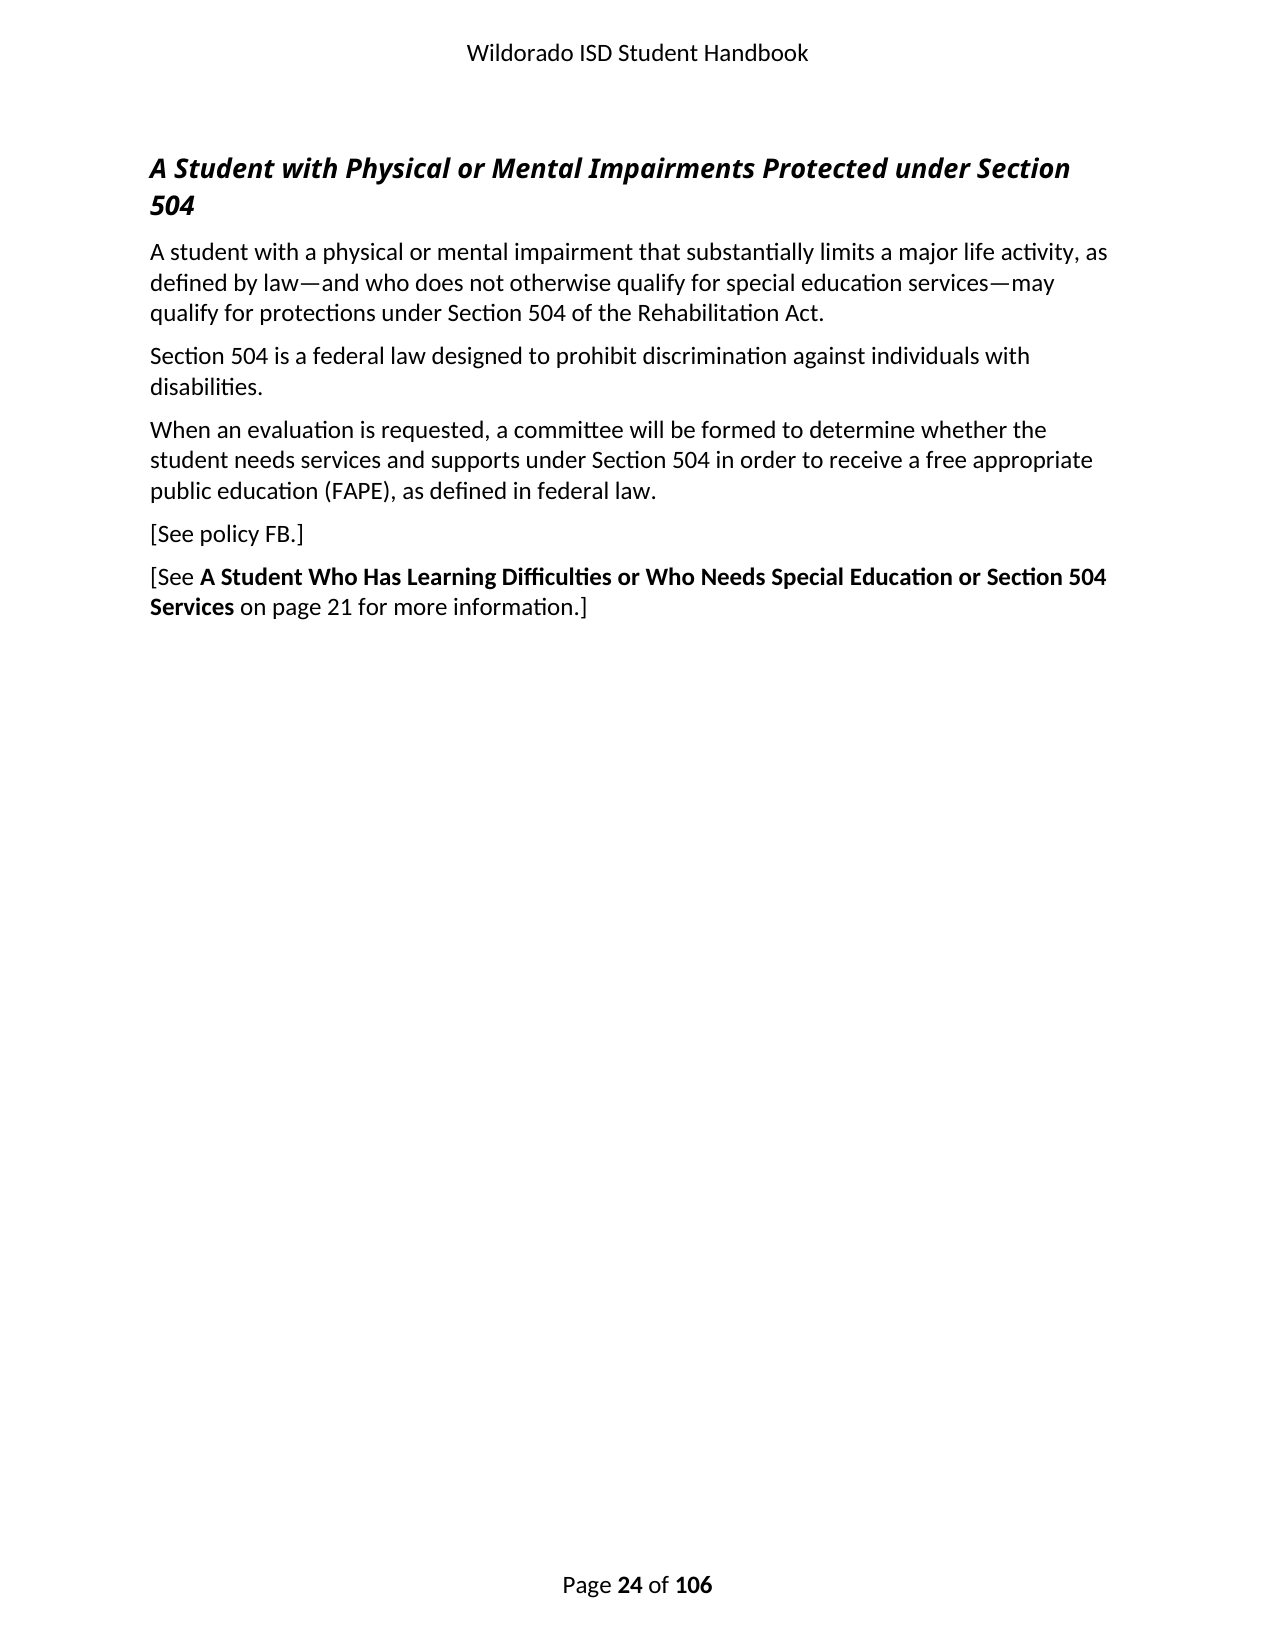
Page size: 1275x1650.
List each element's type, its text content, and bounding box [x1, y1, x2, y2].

subtitle A Student with Physical or Mental Impairments Protected under Section 504 [150, 150, 1125, 224]
text Section 504 is a federal law designed to prohibit discrimination against individuals with disabilities. [150, 340, 1125, 401]
text When an evaluation is requested, a committee will be formed to determine whether the student needs services and supports under Section 504 in order to receive a free appropriate public education (FAPE), as defined in federal law. [150, 414, 1125, 505]
text A student with a physical or mental impairment that substantially limits a major life activity, as defined by law—and who does not otherwise qualify for special education services—may qualify for protections under Section 504 of the Rehabilitation Act. [150, 236, 1125, 328]
text [See A Student Who Has Learning Difficulties or Who Needs Special Education or Section 504 Services on page 25 for more information.] [150, 561, 1125, 622]
text [See policy FB.] [150, 518, 1125, 548]
